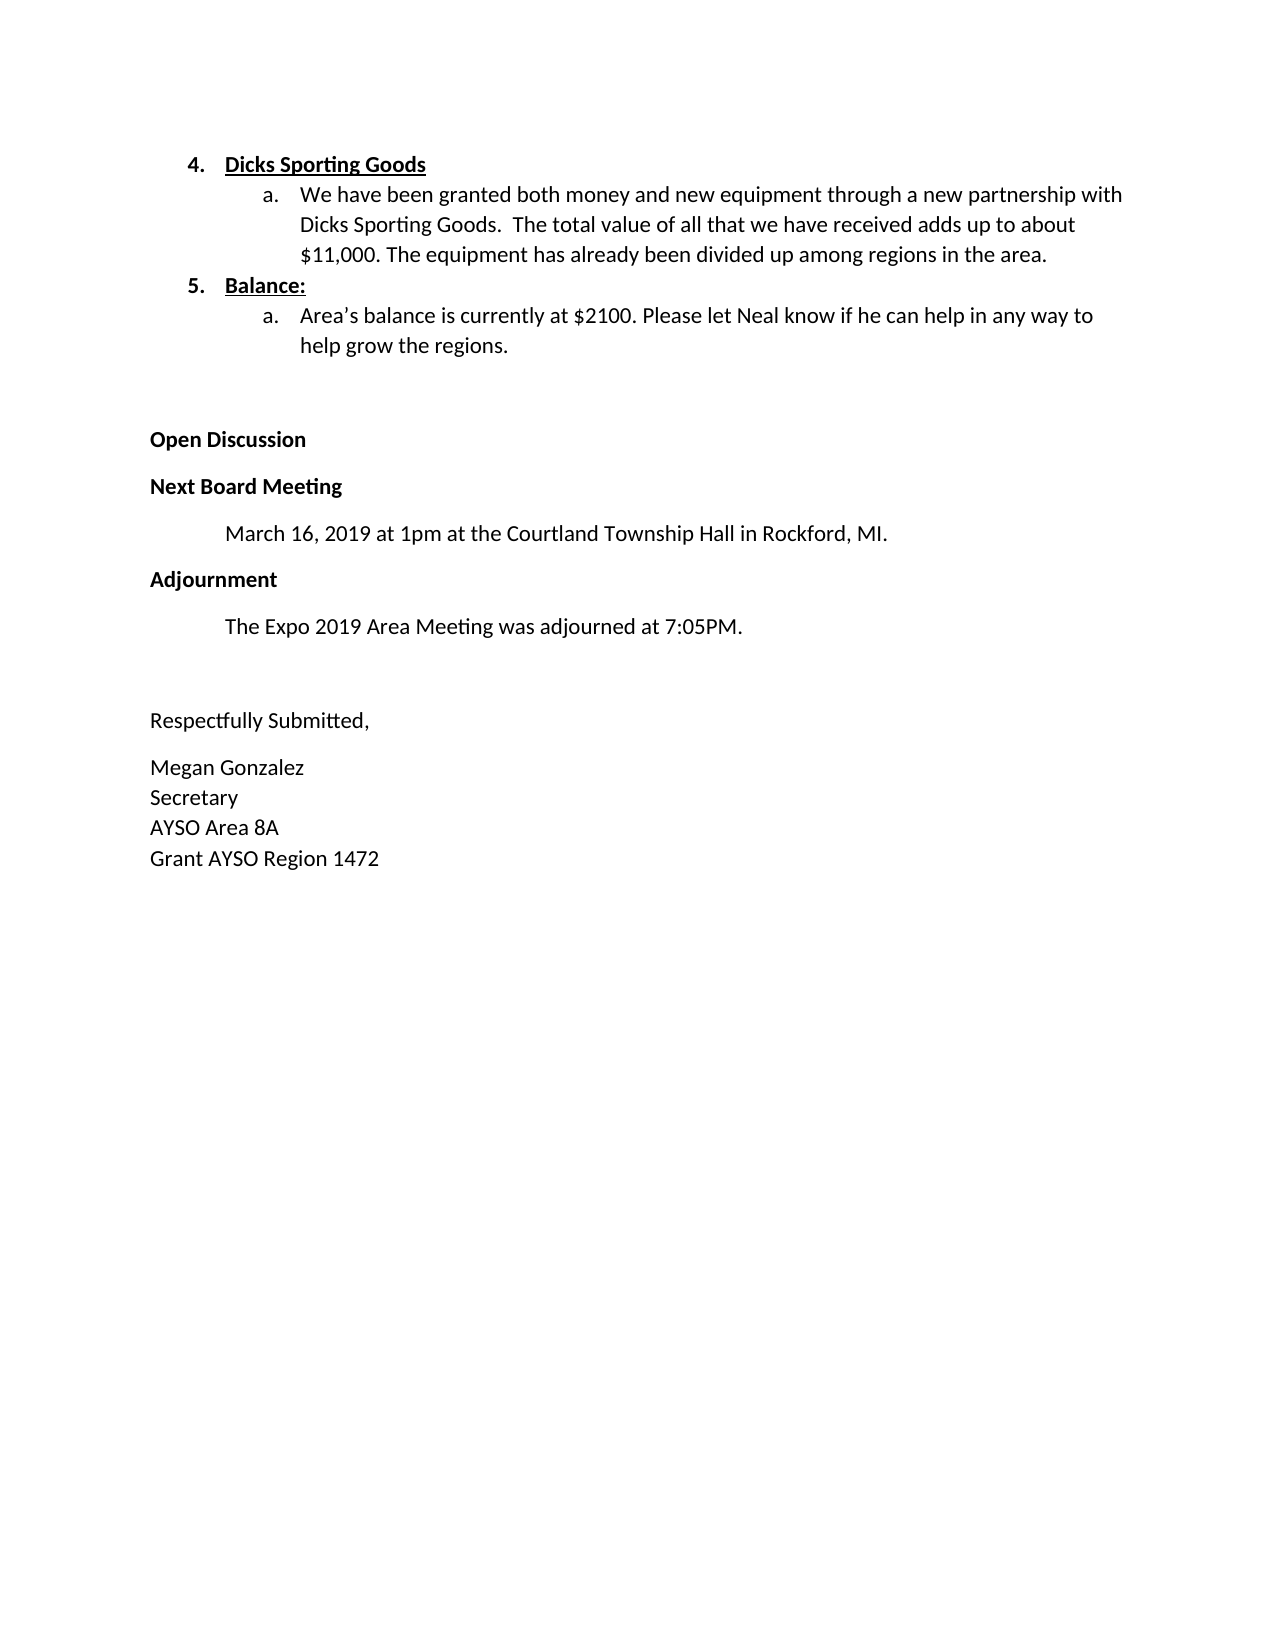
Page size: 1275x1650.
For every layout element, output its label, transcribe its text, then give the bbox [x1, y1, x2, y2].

text Next Board Meeting [150, 472, 1125, 500]
list We have been granted both money and new equipment through a new partnership with Dicks Sporting Goods. The total value of all that we have received adds up to about $11,000. The equipment has already been divided up among regions in the area. [262, 180, 1125, 269]
text Megan Gonzalez Secretary AYSO Area 8A Grant AYSO Region 1472 [150, 753, 1125, 872]
text Adjournment [150, 566, 1125, 594]
text Open Discussion [150, 425, 1125, 453]
text March 16, 2019 at 1pm at the Courtland Township Hall in Rockford, MI. [150, 519, 1125, 547]
text Respectfully Submitted, [150, 706, 1125, 734]
text The Expo 2019 Area Meeting was adjourned at 7:05PM. [150, 612, 1125, 641]
list Area’s balance is currently at $2100. Please let Neal know if he can help in any way to help grow the regions. [262, 301, 1125, 359]
list Dicks Sporting Goods [187, 150, 1125, 178]
list Balance: [187, 271, 1125, 299]
